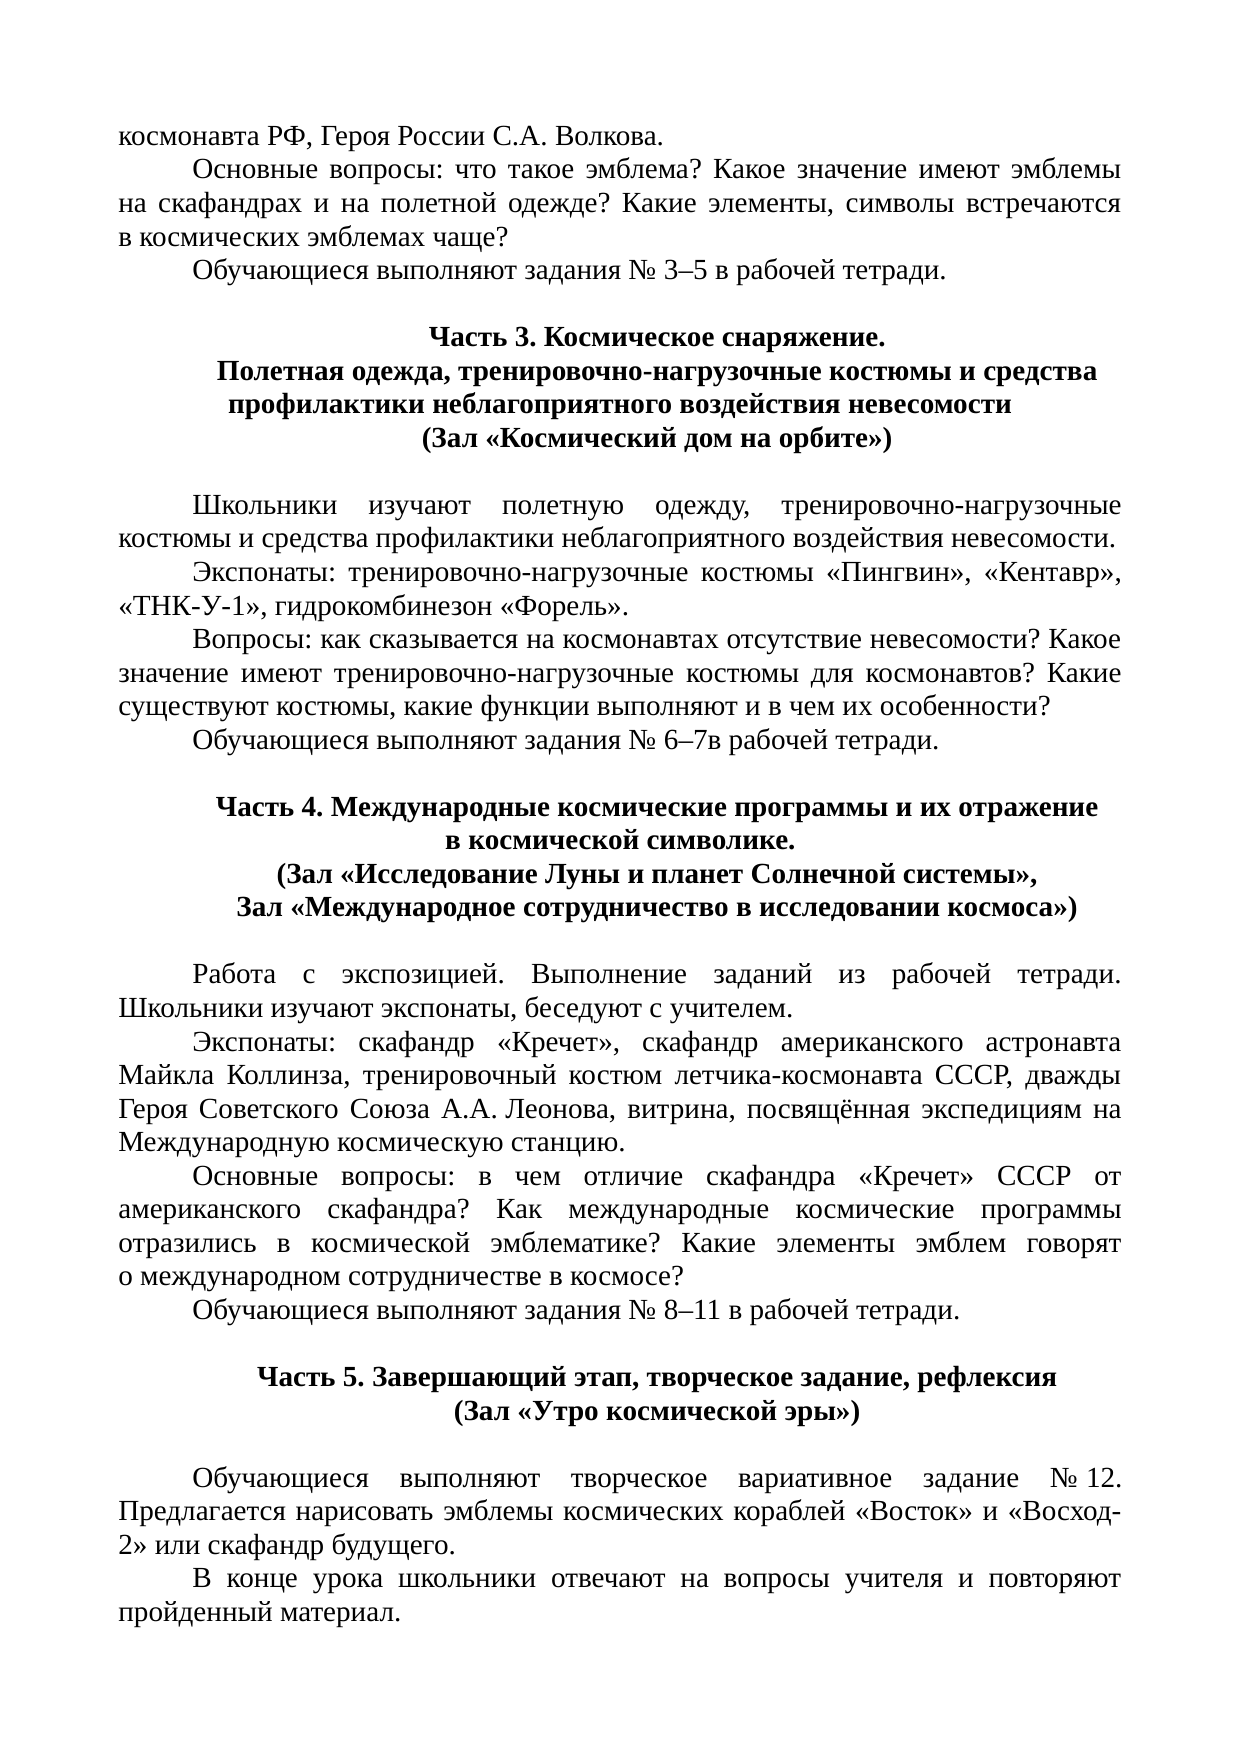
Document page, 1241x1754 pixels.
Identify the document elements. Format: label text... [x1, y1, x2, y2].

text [118, 118, 1122, 152]
text Работа с экспозицией. Выполнение заданий из рабочей тетради. Школьники изучают экспонаты, беседуют с учителем. [118, 957, 1122, 1024]
text В конце урока школьники отвечают на вопросы учителя и повторяют пройденный материал. [118, 1560, 1122, 1627]
text Вопросы: как сказывается на космонавтах отсутствие невесомости? Какое значение имеют тренировочно-нагрузочные костюмы для космонавтов? Какие существуют костюмы, какие функции выполняют и в чем их особенности? [118, 621, 1122, 722]
text Часть 5. Завершающий этап, творческое задание, рефлексия [118, 1359, 1122, 1393]
text Часть 4. Международные космические программы и их отражение в космической символике. [118, 789, 1122, 856]
text Основные вопросы: что такое эмблема? Какое значение имеют эмблемы на скафандрах и на полетной одежде? Какие элементы, символы встречаются в космических эмблемах чаще? [118, 152, 1122, 252]
text Часть 3. Космическое снаряжение. [118, 319, 1122, 353]
text (Зал «Космический дом на орбите») [118, 420, 1122, 453]
text Обучающиеся выполняют задания № 8–11 в рабочей тетради. [118, 1292, 1122, 1326]
text (Зал «Утро космической эры») [118, 1393, 1122, 1426]
text Основные вопросы: в чем отличие скафандра «Кречет» СССР от американского скафандра? Как международные космические программы отразились в космической эмблематике? Какие элементы эмблем говорят о международном сотрудничестве в космосе? [118, 1158, 1122, 1292]
text Экспонаты: тренировочно-нагрузочные костюмы «Пингвин», «Кентавр», «ТНК-У-1», гидрокомбинезон «Форель». [118, 554, 1122, 621]
text Экспонаты: скафандр «Кречет», скафандр американского астронавта Майкла Коллинза, тренировочный костюм летчика-космонавта СССР, дважды Героя Советского Союза А.А. Леонова, витрина, посвящённая экспедициям на Международную космическую станцию. [118, 1024, 1122, 1158]
text Обучающиеся выполняют задания № 6–7в рабочей тетради. [118, 722, 1122, 755]
text Полетная одежда, тренировочно-нагрузочные костюмы и средства профилактики неблагоприятного воздействия невесомости [118, 353, 1122, 420]
text (Зал «Исследование Луны и планет Солнечной системы», [118, 856, 1122, 889]
text Зал «Международное сотрудничество в исследовании космоса») [118, 889, 1122, 923]
text Обучающиеся выполняют задания № 3–5 в рабочей тетради. [118, 252, 1122, 286]
text Обучающиеся выполняют творческое вариативное задание № 12. Предлагается нарисовать эмблемы космических кораблей «Восток» и «Восход-2» или скафандр будущего. [118, 1460, 1122, 1560]
text Школьники изучают полетную одежду, тренировочно-нагрузочные костюмы и средства профилактики неблагоприятного воздействия невесомости. [118, 487, 1122, 554]
